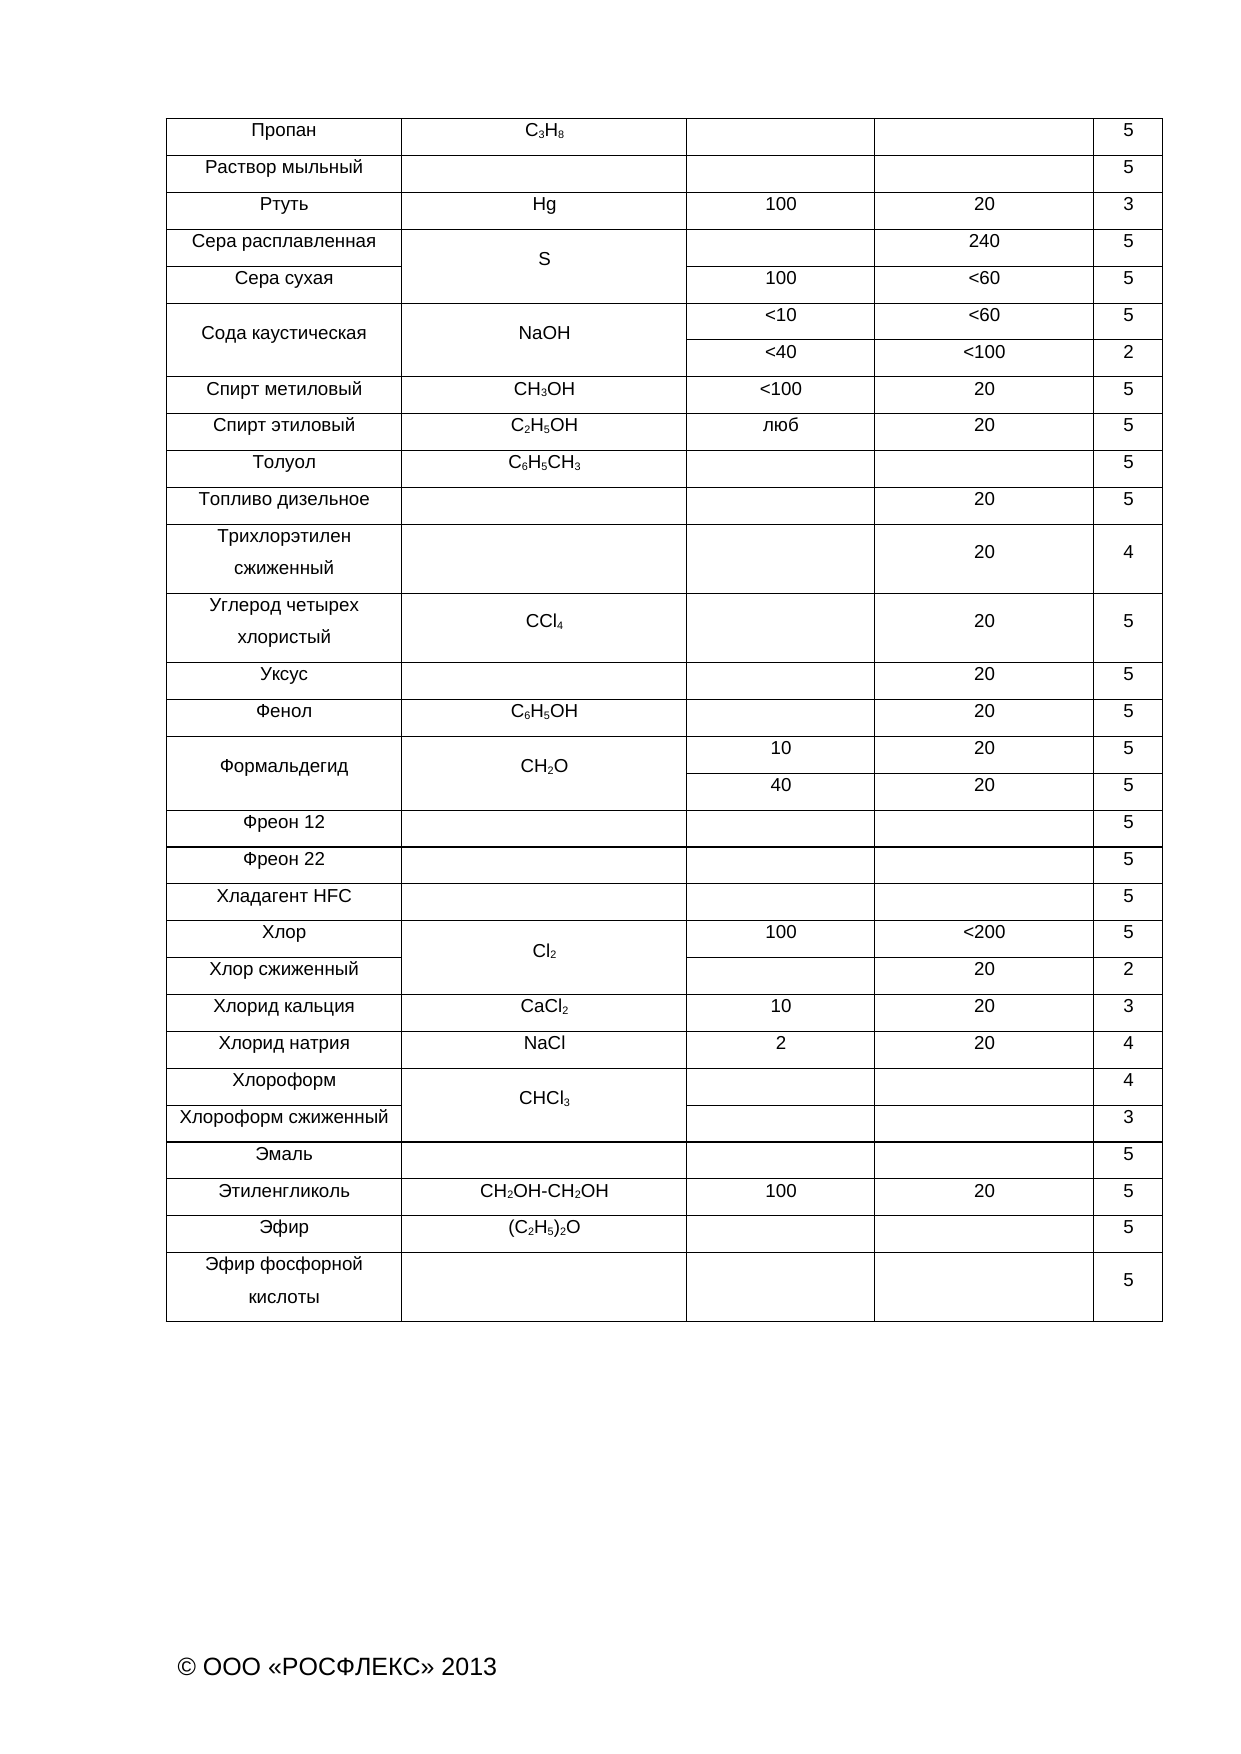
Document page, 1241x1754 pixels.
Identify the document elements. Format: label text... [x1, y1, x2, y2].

table_cell [875, 1069, 1093, 1104]
table_cell 20 [875, 1032, 1093, 1068]
table_cell 2 [1094, 958, 1162, 994]
table_cell 5 [1094, 451, 1162, 487]
table_cell [687, 156, 874, 192]
table_cell 5 [1094, 1216, 1162, 1252]
table_cell 20 [875, 995, 1093, 1031]
table_cell Ртуть [167, 193, 401, 229]
table_cell <60 [875, 304, 1093, 339]
table_cell Сера расплавленная [167, 230, 401, 266]
table_cell [402, 811, 686, 846]
table_cell 5 [1094, 414, 1162, 450]
table_cell [687, 1253, 874, 1321]
table_cell [687, 1216, 874, 1252]
table_cell [687, 230, 874, 266]
table_cell [875, 811, 1093, 846]
table_cell [687, 1069, 874, 1104]
table_cell Хлорид кальция [167, 995, 401, 1031]
table_cell <40 [687, 340, 874, 376]
table_cell 4 [1094, 1032, 1162, 1068]
table_cell [875, 156, 1093, 192]
table_cell 20 [875, 525, 1093, 593]
table_cell 20 [875, 737, 1093, 773]
table_cell 20 [875, 774, 1093, 809]
table_cell 20 [875, 414, 1093, 450]
table_cell [687, 884, 874, 920]
table_cell [875, 884, 1093, 920]
table_cell Углерод четырех хлористый [167, 594, 401, 662]
table_cell 5 [1094, 1143, 1162, 1178]
table_cell 20 [875, 488, 1093, 524]
table_cell [875, 451, 1093, 487]
table_cell 5 [1094, 119, 1162, 155]
table_cell Хлороформ сжиженный [167, 1106, 401, 1141]
table_cell 5 [1094, 594, 1162, 662]
table_cell [875, 1216, 1093, 1252]
table_cell [687, 663, 874, 699]
table_cell 5 [1094, 304, 1162, 339]
table_cell [402, 525, 686, 593]
table_cell 100 [687, 193, 874, 229]
table_cell [687, 525, 874, 593]
table_cell 5 [1094, 156, 1162, 192]
table_cell [687, 451, 874, 487]
table_cell [687, 594, 874, 662]
table_cell <10 [687, 304, 874, 339]
table_cell 20 [875, 594, 1093, 662]
table_cell 3 [1094, 1106, 1162, 1141]
table_cell Толуол [167, 451, 401, 487]
table_cell (C2H5)2O [402, 1216, 686, 1252]
table_cell 5 [1094, 884, 1162, 920]
table_cell 2 [687, 1032, 874, 1068]
table_cell Хлор сжиженный [167, 958, 401, 994]
table_cell [687, 811, 874, 846]
table_cell Эфир фосфорной кислоты [167, 1253, 401, 1321]
table_cell 100 [687, 267, 874, 302]
table_cell [875, 1106, 1093, 1141]
table_cell Cl2 [402, 921, 686, 994]
table_cell Хлороформ [167, 1069, 401, 1104]
table_cell [402, 1143, 686, 1178]
table_cell 2 [1094, 340, 1162, 376]
table_cell <60 [875, 267, 1093, 302]
table_cell CCl4 [402, 594, 686, 662]
table_cell 5 [1094, 488, 1162, 524]
table_cell [687, 958, 874, 994]
table_cell CHCl3 [402, 1069, 686, 1141]
table_cell 10 [687, 737, 874, 773]
table_cell [687, 1106, 874, 1141]
table_cell 5 [1094, 737, 1162, 773]
table_cell [687, 848, 874, 883]
table_cell 5 [1094, 848, 1162, 883]
table_cell 20 [875, 377, 1093, 413]
table_cell Трихлорэтилен сжиженный [167, 525, 401, 593]
table_cell [402, 156, 686, 192]
table_cell Эмаль [167, 1143, 401, 1178]
table_cell 5 [1094, 377, 1162, 413]
table_cell 5 [1094, 267, 1162, 302]
table_cell 5 [1094, 663, 1162, 699]
table_cell CH2O [402, 737, 686, 809]
table_cell NaCl [402, 1032, 686, 1068]
table_cell CH2OH-CH2OH [402, 1179, 686, 1215]
table_cell <200 [875, 921, 1093, 957]
table_cell 5 [1094, 921, 1162, 957]
table_cell 3 [1094, 193, 1162, 229]
table_cell [687, 488, 874, 524]
table_cell 40 [687, 774, 874, 809]
table_cell 5 [1094, 700, 1162, 736]
table_cell Уксус [167, 663, 401, 699]
table_cell CH3OH [402, 377, 686, 413]
table_cell [875, 1143, 1093, 1178]
table_cell <100 [687, 377, 874, 413]
table_cell 100 [687, 921, 874, 957]
table_cell Топливо дизельное [167, 488, 401, 524]
table_cell [402, 663, 686, 699]
table_cell 5 [1094, 811, 1162, 846]
table_cell 20 [875, 1179, 1093, 1215]
table_cell люб [687, 414, 874, 450]
table_cell [875, 119, 1093, 155]
table_cell 4 [1094, 1069, 1162, 1104]
table_cell Сода каустическая [167, 304, 401, 376]
table_cell 5 [1094, 230, 1162, 266]
table_cell CaCl2 [402, 995, 686, 1031]
table_cell [402, 1253, 686, 1321]
table_cell 3 [1094, 995, 1162, 1031]
table_cell 5 [1094, 1253, 1162, 1321]
table_cell [875, 848, 1093, 883]
table_cell C2H5OH [402, 414, 686, 450]
table_cell [687, 119, 874, 155]
table_cell Фенол [167, 700, 401, 736]
table_cell Формальдегид [167, 737, 401, 809]
table_cell Фреон 12 [167, 811, 401, 846]
table_cell 5 [1094, 774, 1162, 809]
table_cell NaOH [402, 304, 686, 376]
table_cell 5 [1094, 1179, 1162, 1215]
table_cell [687, 1143, 874, 1178]
table_cell 4 [1094, 525, 1162, 593]
table_cell [687, 700, 874, 736]
table_cell Хлорид натрия [167, 1032, 401, 1068]
table_cell <100 [875, 340, 1093, 376]
table_cell Раствор мыльный [167, 156, 401, 192]
table_cell Хладагент HFC [167, 884, 401, 920]
table_cell S [402, 230, 686, 302]
table_cell C6H5OH [402, 700, 686, 736]
table_cell Хлор [167, 921, 401, 957]
table_cell [402, 488, 686, 524]
table_cell 10 [687, 995, 874, 1031]
table_cell 100 [687, 1179, 874, 1215]
table_cell Фреон 22 [167, 848, 401, 883]
table_cell [875, 1253, 1093, 1321]
table_cell C6H5CH3 [402, 451, 686, 487]
table_cell 20 [875, 958, 1093, 994]
table_cell [402, 884, 686, 920]
table_cell Этиленгликоль [167, 1179, 401, 1215]
table_cell C3H8 [402, 119, 686, 155]
table_cell Спирт этиловый [167, 414, 401, 450]
table_cell Эфир [167, 1216, 401, 1252]
table_cell Сера сухая [167, 267, 401, 302]
table_cell Спирт метиловый [167, 377, 401, 413]
table_cell 20 [875, 193, 1093, 229]
table_cell Пропан [167, 119, 401, 155]
table_cell 20 [875, 663, 1093, 699]
table_cell 20 [875, 700, 1093, 736]
table_cell Hg [402, 193, 686, 229]
table_cell [402, 848, 686, 883]
table_cell 240 [875, 230, 1093, 266]
